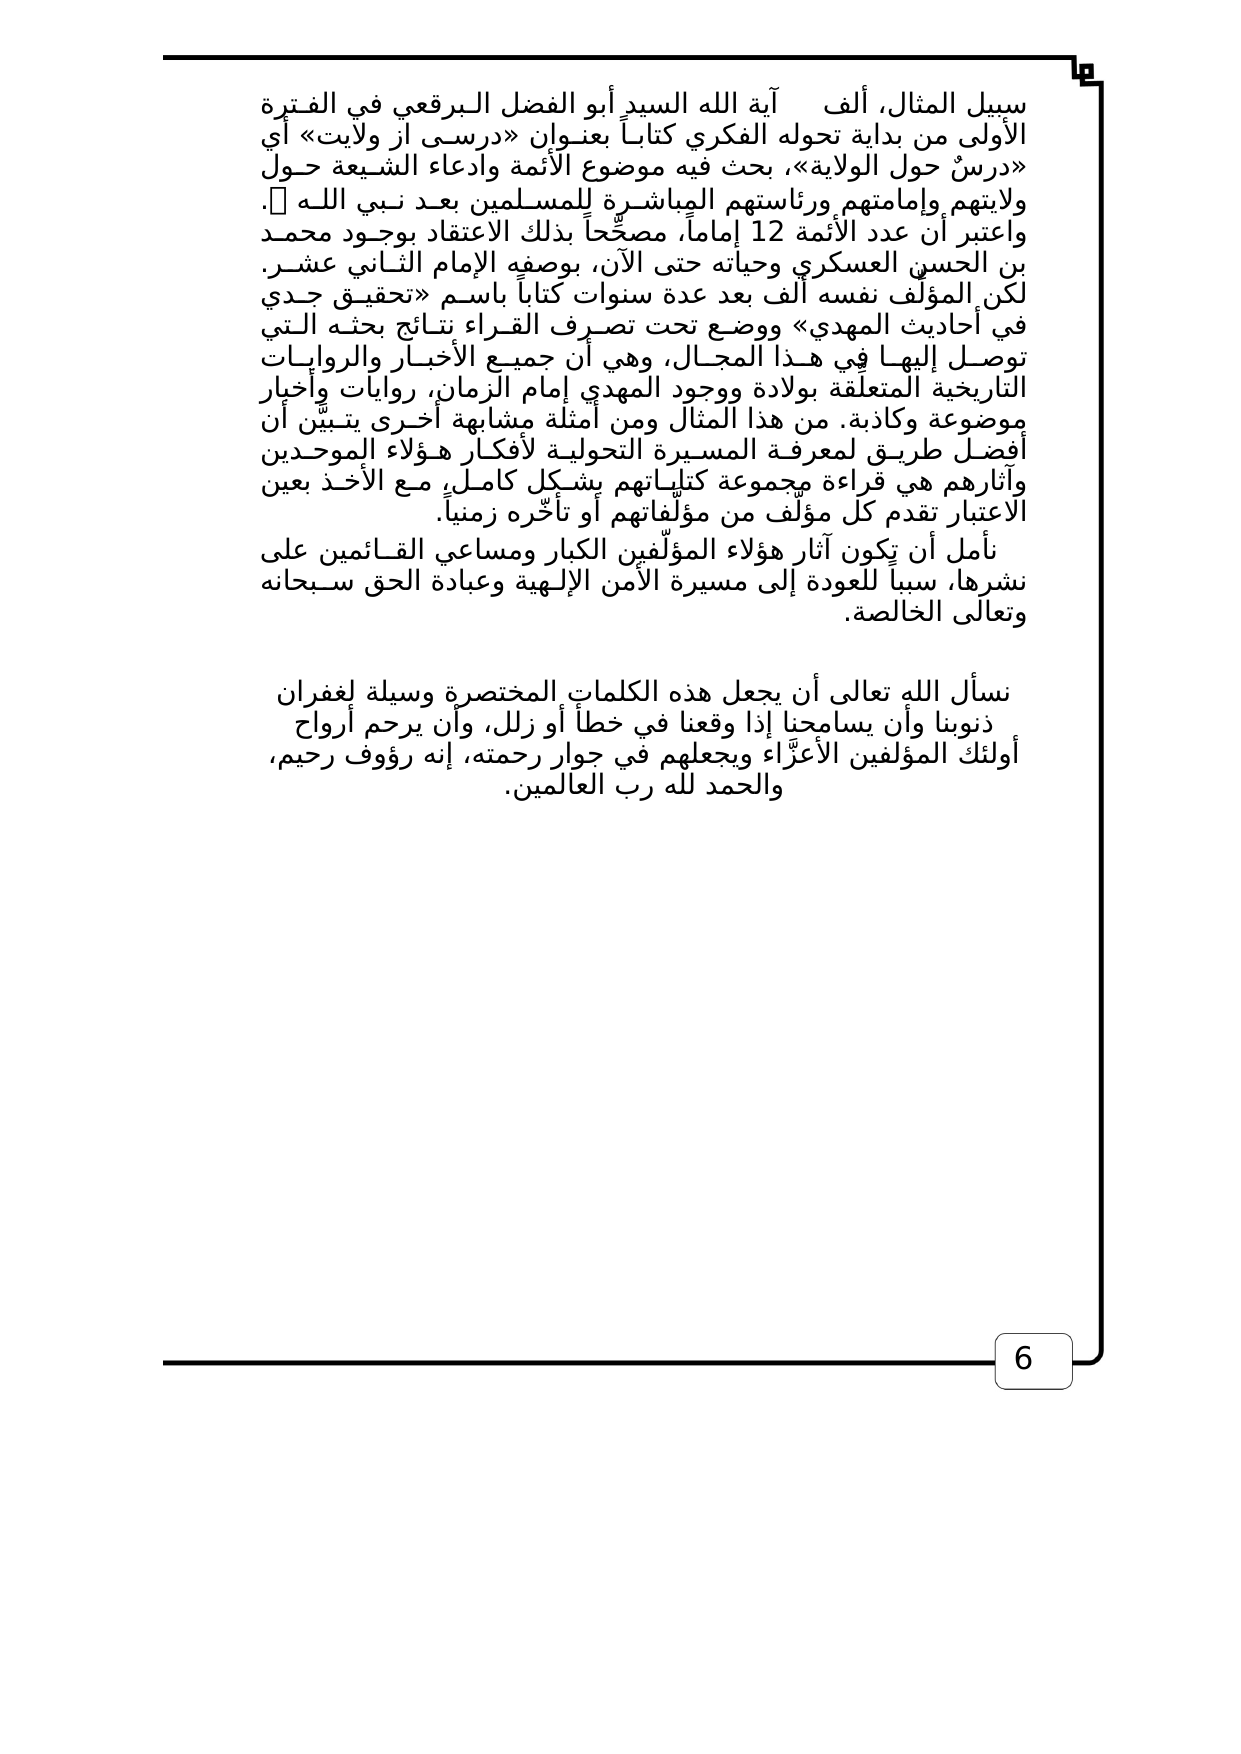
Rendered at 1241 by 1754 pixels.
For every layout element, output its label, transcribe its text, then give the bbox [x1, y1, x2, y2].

text نأمل أن تكون آثار هؤلاء المؤلّفين الكبار ومساعي القائمين على نشرها، سبباً للعودة إلى مسيرة الأمن الإلـهية وعبادة الحق سبحانه وتعالى الخالصة. [260, 534, 1028, 628]
text نسأل الله تعالى أن يجعل هذه الكلمات المختصرة وسيلة لغفران ذنوبنا وأن يسامحنا إذا وقعنا في خطأ أو زلل، وأن يرحم أرواح أولئك المؤلفين الأعزَّاء ويجعلهم في جوار رحمته، إنه رؤوف رحيم، والحمد لله رب العالمين. [260, 677, 1028, 801]
picture [163, 0, 1169, 1421]
